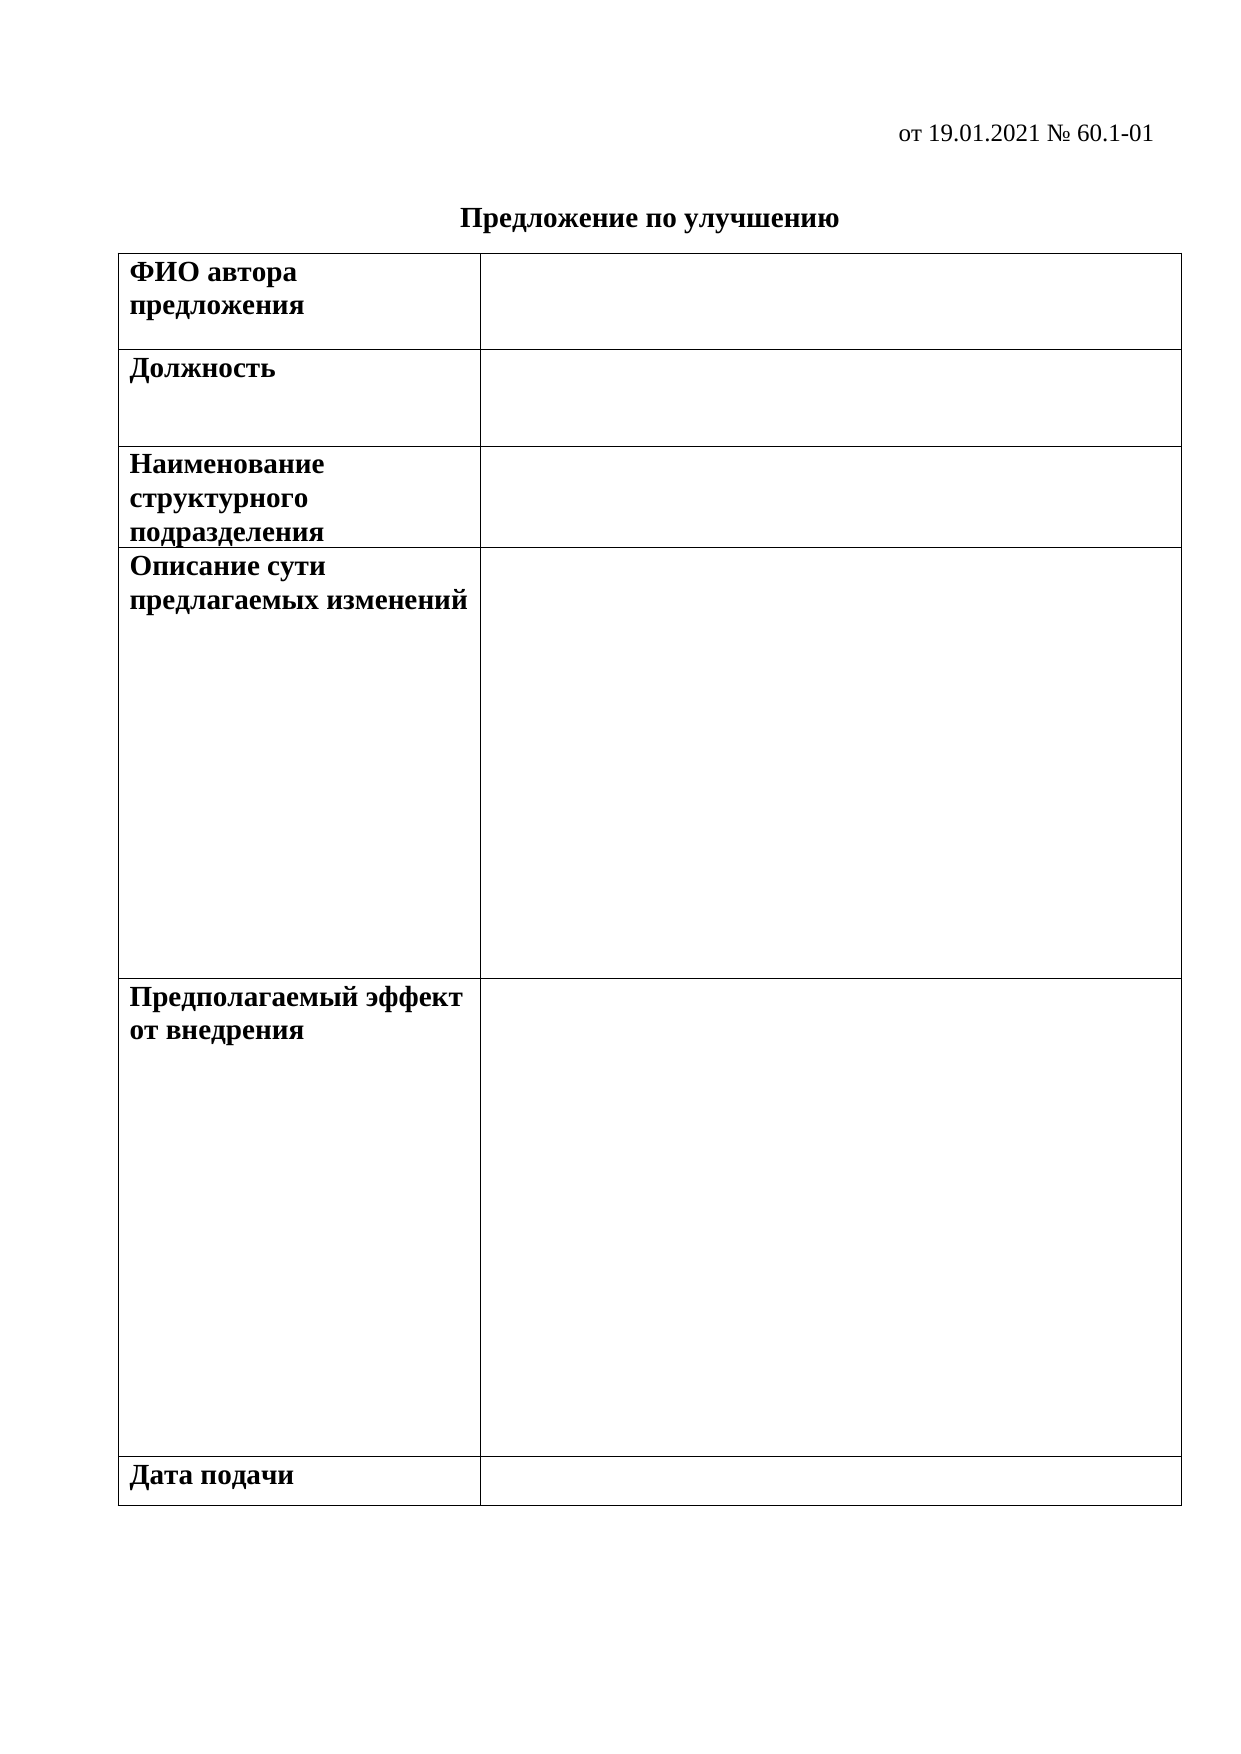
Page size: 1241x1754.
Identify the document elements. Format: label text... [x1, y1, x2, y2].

table_cell Описание сути предлагаемых изменений [119, 548, 480, 978]
table_cell [481, 548, 1181, 978]
text от 19.01.2021 № 60.1-01 [118, 118, 1181, 147]
table_cell [481, 1457, 1181, 1504]
table_header ФИО автора предложения [119, 254, 480, 349]
table_cell [481, 350, 1181, 446]
table_cell Дата подачи [119, 1457, 480, 1504]
table_header [481, 254, 1181, 349]
text Предложение по улучшению [118, 200, 1181, 233]
table_cell Предполагаемый эффект от внедрения [119, 979, 480, 1456]
table_cell Должность [119, 350, 480, 446]
table_cell [481, 979, 1181, 1456]
table_cell [481, 447, 1181, 547]
table_cell Наименование структурного подразделения [119, 447, 480, 547]
